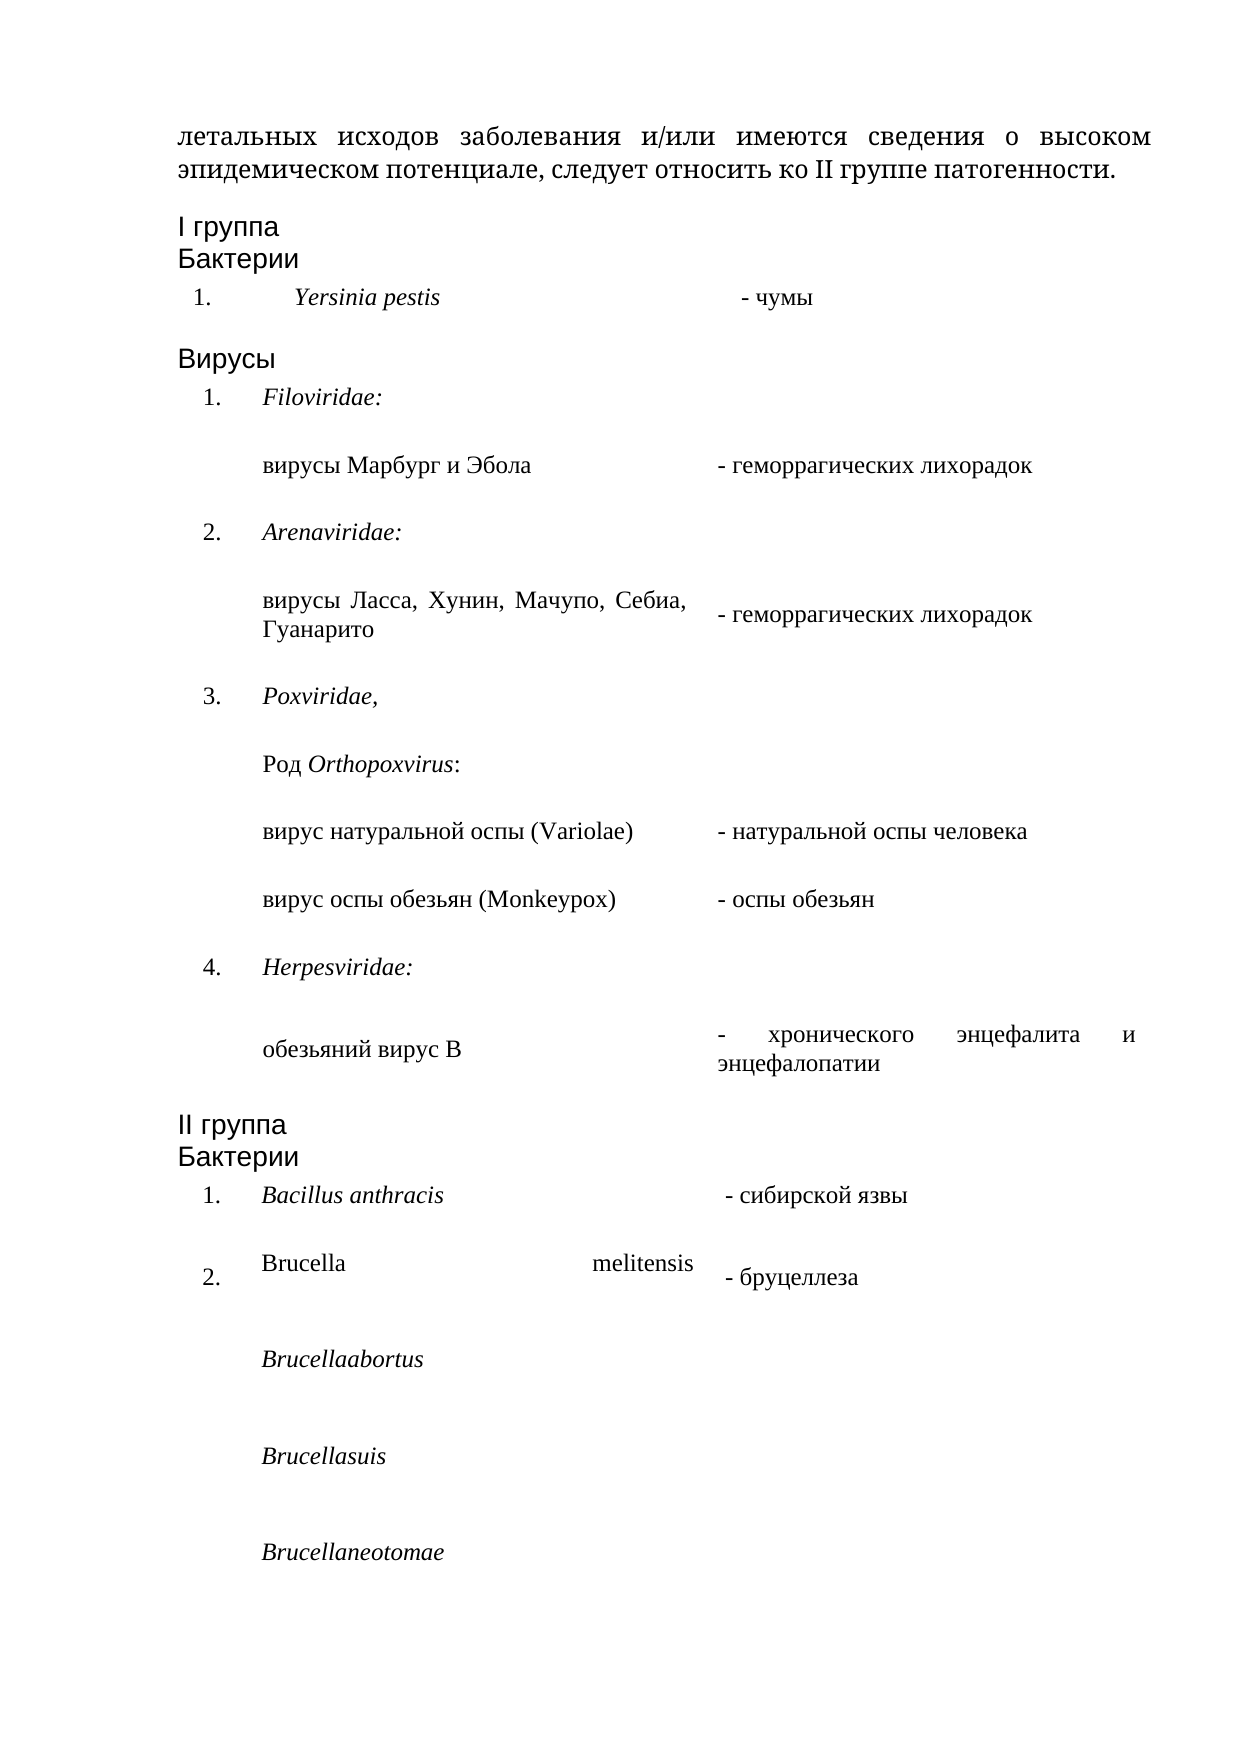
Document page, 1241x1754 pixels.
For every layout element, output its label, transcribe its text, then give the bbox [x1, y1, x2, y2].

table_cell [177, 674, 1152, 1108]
text Бактерии [177, 242, 1152, 274]
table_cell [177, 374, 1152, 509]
text II группа [177, 1108, 1152, 1140]
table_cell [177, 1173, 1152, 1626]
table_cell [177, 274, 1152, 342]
text I группа [177, 209, 1152, 242]
text Вирусы [177, 342, 1152, 374]
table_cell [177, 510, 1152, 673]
text Бактерии [177, 1140, 1152, 1173]
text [177, 118, 1152, 186]
